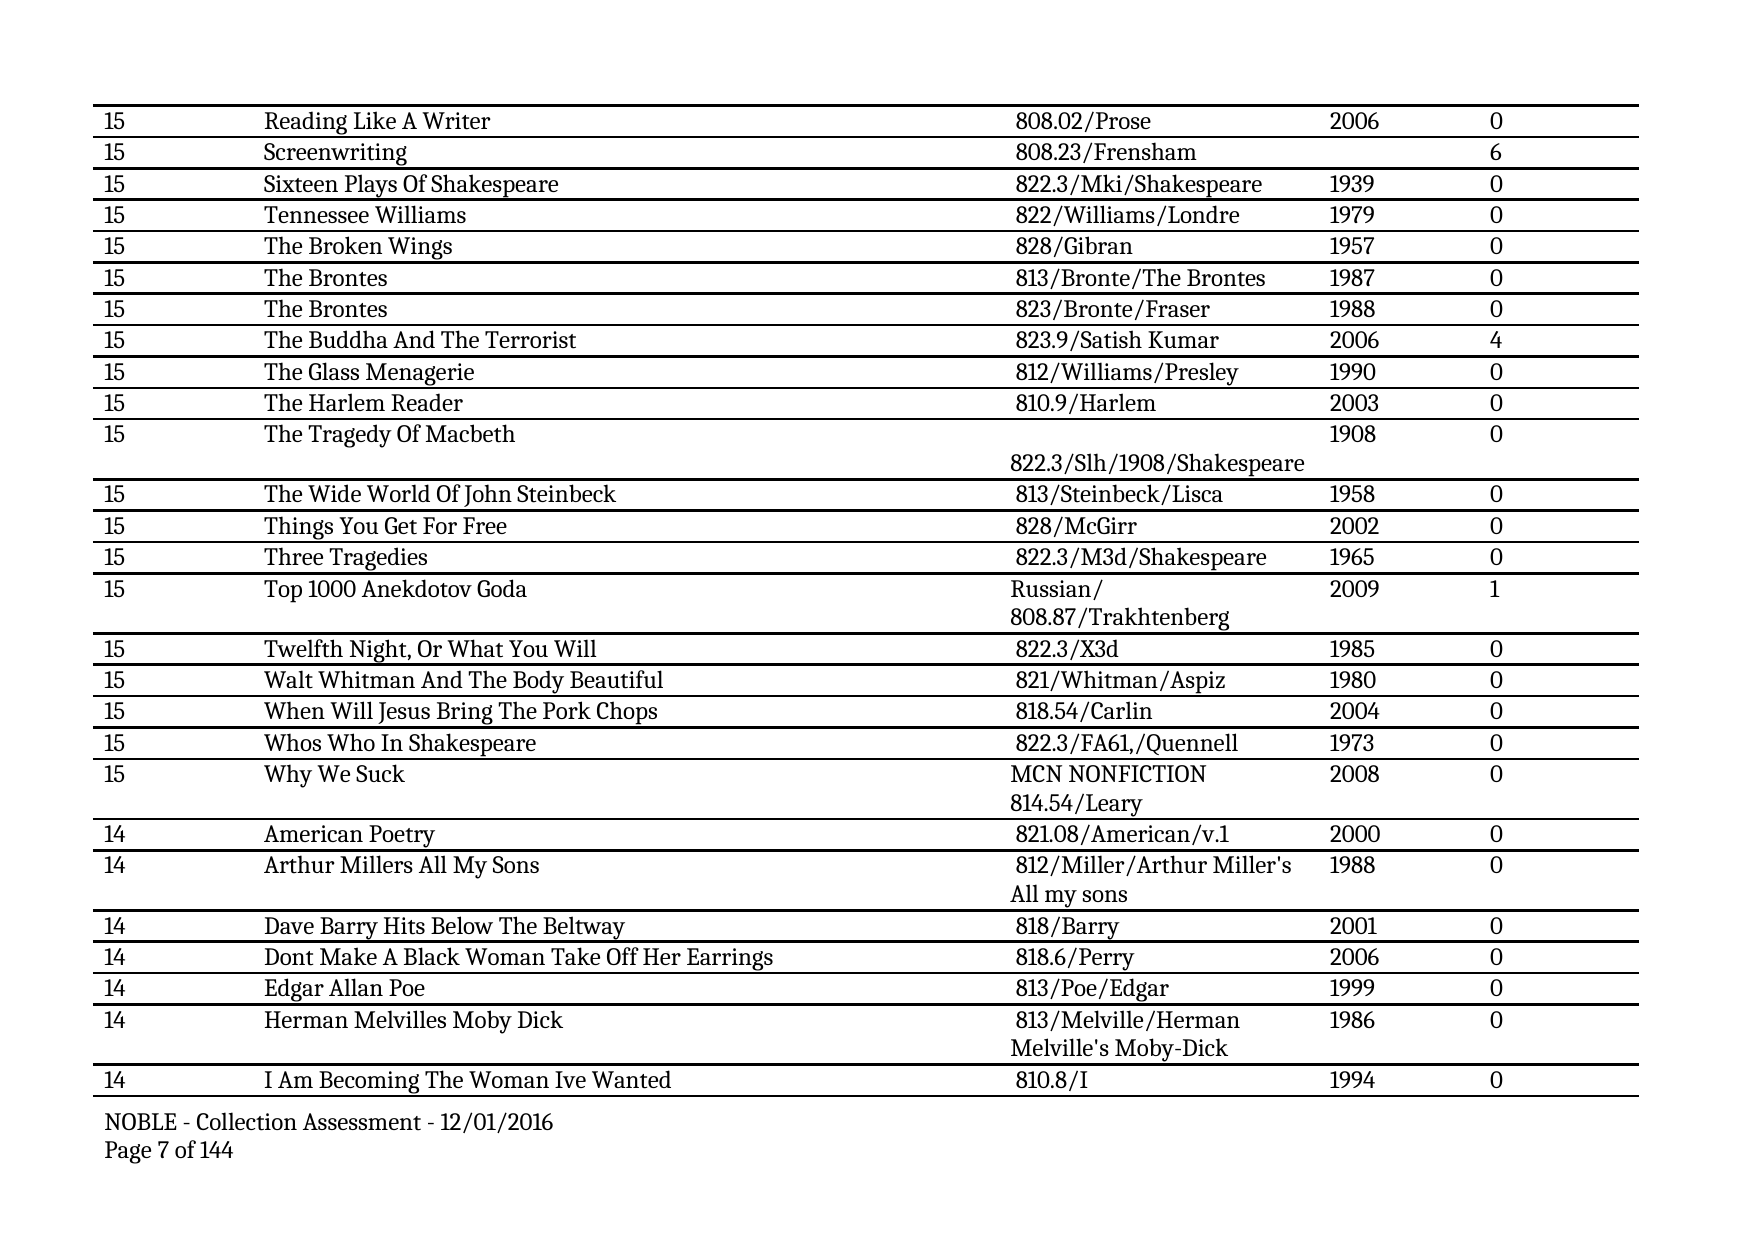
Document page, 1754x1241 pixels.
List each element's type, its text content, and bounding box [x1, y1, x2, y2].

table_cell 822.3/Slh/1908/Shakespeare [999, 420, 1319, 478]
table_cell 0 [1479, 666, 1638, 695]
table_cell 14 [93, 852, 253, 909]
table_cell 1980 [1319, 666, 1478, 695]
table_cell 813/Melville/Herman Melville's Moby-Dick [999, 1006, 1319, 1063]
table_cell 818.54/Carlin [999, 697, 1319, 726]
table_cell 812/Miller/Arthur Miller's All my sons [999, 852, 1319, 909]
table_cell Russian/ 808.87/Trakhtenberg [999, 575, 1319, 632]
table_cell 15 [93, 512, 253, 541]
table_cell 15 [93, 389, 253, 418]
table_cell The Glass Menagerie [253, 358, 999, 386]
table_cell 810.9/Harlem [999, 389, 1319, 418]
table_cell 14 [93, 1066, 253, 1094]
table_cell Top 1000 Anekdotov Goda [253, 575, 999, 632]
table_cell 818.6/Perry [999, 943, 1319, 972]
table_cell 0 [1479, 635, 1638, 663]
table_cell 0 [1479, 943, 1638, 972]
table_cell 15 [93, 635, 253, 663]
table_cell 822.3/X3d [999, 635, 1319, 663]
table_cell 822.3/M3d/Shakespeare [999, 543, 1319, 572]
table_cell 0 [1479, 974, 1638, 1003]
table_cell 828/Gibran [999, 232, 1319, 261]
table_cell 821.08/American/v.1 [999, 820, 1319, 849]
table_cell 15 [93, 358, 253, 386]
table_cell 828/McGirr [999, 512, 1319, 541]
table_cell 1957 [1319, 232, 1478, 261]
table_cell I Am Becoming The Woman Ive Wanted [253, 1066, 999, 1094]
table_cell 0 [1479, 543, 1638, 572]
table_cell 15 [93, 138, 253, 167]
table_cell 808.02/Prose [999, 107, 1319, 136]
table_cell 0 [1479, 358, 1638, 386]
table_cell 1 [1479, 575, 1638, 632]
table_cell 15 [93, 201, 253, 229]
table_cell 0 [1479, 481, 1638, 509]
table_cell 821/Whitman/Aspiz [999, 666, 1319, 695]
table_cell Dave Barry Hits Below The Beltway [253, 912, 999, 940]
table_cell 15 [93, 264, 253, 292]
table_cell 15 [93, 107, 253, 136]
table_cell 14 [93, 974, 253, 1003]
table_cell Sixteen Plays Of Shakespeare [253, 170, 999, 198]
table_cell Why We Suck [253, 760, 999, 817]
table_cell Herman Melvilles Moby Dick [253, 1006, 999, 1063]
table_cell When Will Jesus Bring The Pork Chops [253, 697, 999, 726]
table_cell Edgar Allan Poe [253, 974, 999, 1003]
table_cell 1988 [1319, 852, 1478, 909]
table_cell Reading Like A Writer [253, 107, 999, 136]
table_cell MCN NONFICTION 814.54/Leary [999, 760, 1319, 817]
table_cell Tennessee Williams [253, 201, 999, 229]
table_cell The Buddha And The Terrorist [253, 326, 999, 355]
table_cell 15 [93, 420, 253, 478]
table_cell 822.3/Mki/Shakespeare [999, 170, 1319, 198]
table_cell 1994 [1319, 1066, 1478, 1094]
table_cell 1990 [1319, 358, 1478, 386]
table_cell 1979 [1319, 201, 1478, 229]
table_cell 813/Bronte/The Brontes [999, 264, 1319, 292]
table_cell The Brontes [253, 295, 999, 324]
table_cell 1908 [1319, 420, 1478, 478]
table_cell 15 [93, 729, 253, 757]
table_cell 812/Williams/Presley [999, 358, 1319, 386]
table_cell Walt Whitman And The Body Beautiful [253, 666, 999, 695]
table_cell 14 [93, 1006, 253, 1063]
table_cell 14 [93, 943, 253, 972]
table_cell 0 [1479, 170, 1638, 198]
table_cell Arthur Millers All My Sons [253, 852, 999, 909]
table_cell 15 [93, 295, 253, 324]
table_cell 823/Bronte/Fraser [999, 295, 1319, 324]
table_cell 1939 [1319, 170, 1478, 198]
table_cell The Brontes [253, 264, 999, 292]
table_cell 2006 [1319, 107, 1478, 136]
table_cell 2004 [1319, 697, 1478, 726]
table_cell 1999 [1319, 974, 1478, 1003]
table_cell 0 [1479, 264, 1638, 292]
table_cell 6 [1479, 138, 1638, 167]
table_cell 4 [1479, 326, 1638, 355]
table_cell 15 [93, 232, 253, 261]
table_cell Things You Get For Free [253, 512, 999, 541]
table_cell 810.8/I [999, 1066, 1319, 1094]
table_cell 2006 [1319, 943, 1478, 972]
table_cell 2006 [1319, 326, 1478, 355]
table_cell 15 [93, 760, 253, 817]
table_cell 0 [1479, 729, 1638, 757]
table_cell [1319, 138, 1478, 167]
table_cell Twelfth Night, Or What You Will [253, 635, 999, 663]
table_cell 1987 [1319, 264, 1478, 292]
table_cell 2009 [1319, 575, 1478, 632]
table_cell 1986 [1319, 1006, 1478, 1063]
table_cell 0 [1479, 1066, 1638, 1094]
table_cell 813/Steinbeck/Lisca [999, 481, 1319, 509]
table_cell 15 [93, 170, 253, 198]
table_cell 1985 [1319, 635, 1478, 663]
table_cell The Wide World Of John Steinbeck [253, 481, 999, 509]
table_cell 2002 [1319, 512, 1478, 541]
table_cell The Harlem Reader [253, 389, 999, 418]
table_cell Whos Who In Shakespeare [253, 729, 999, 757]
table_cell The Broken Wings [253, 232, 999, 261]
table_cell Screenwriting [253, 138, 999, 167]
table_cell 15 [93, 697, 253, 726]
table_cell 14 [93, 912, 253, 940]
table_cell 15 [93, 543, 253, 572]
table_cell Dont Make A Black Woman Take Off Her Earrings [253, 943, 999, 972]
table_cell 1988 [1319, 295, 1478, 324]
table_cell 0 [1479, 760, 1638, 817]
table_cell 823.9/Satish Kumar [999, 326, 1319, 355]
table_cell 822.3/FA61,/Quennell [999, 729, 1319, 757]
table_cell 0 [1479, 852, 1638, 909]
table_cell American Poetry [253, 820, 999, 849]
table_cell 0 [1479, 201, 1638, 229]
table_cell 0 [1479, 389, 1638, 418]
table_cell 1965 [1319, 543, 1478, 572]
table_cell The Tragedy Of Macbeth [253, 420, 999, 478]
table_cell 2003 [1319, 389, 1478, 418]
table_cell 15 [93, 326, 253, 355]
table_cell 2000 [1319, 820, 1478, 849]
table_cell 2001 [1319, 912, 1478, 940]
table_cell 15 [93, 666, 253, 695]
table_cell 0 [1479, 820, 1638, 849]
table_cell 818/Barry [999, 912, 1319, 940]
table_cell 0 [1479, 107, 1638, 136]
table_cell 0 [1479, 697, 1638, 726]
table_cell 15 [93, 575, 253, 632]
table_cell 0 [1479, 232, 1638, 261]
table_cell 1958 [1319, 481, 1478, 509]
table_cell Three Tragedies [253, 543, 999, 572]
table_cell 14 [93, 820, 253, 849]
table_cell 0 [1479, 420, 1638, 478]
table_cell 813/Poe/Edgar [999, 974, 1319, 1003]
table_cell 808.23/Frensham [999, 138, 1319, 167]
table_cell 2008 [1319, 760, 1478, 817]
table_cell 0 [1479, 912, 1638, 940]
table_cell 15 [93, 481, 253, 509]
table_cell 1973 [1319, 729, 1478, 757]
table_cell 822/Williams/Londre [999, 201, 1319, 229]
table_cell 0 [1479, 512, 1638, 541]
table_cell 0 [1479, 1006, 1638, 1063]
table_cell 0 [1479, 295, 1638, 324]
